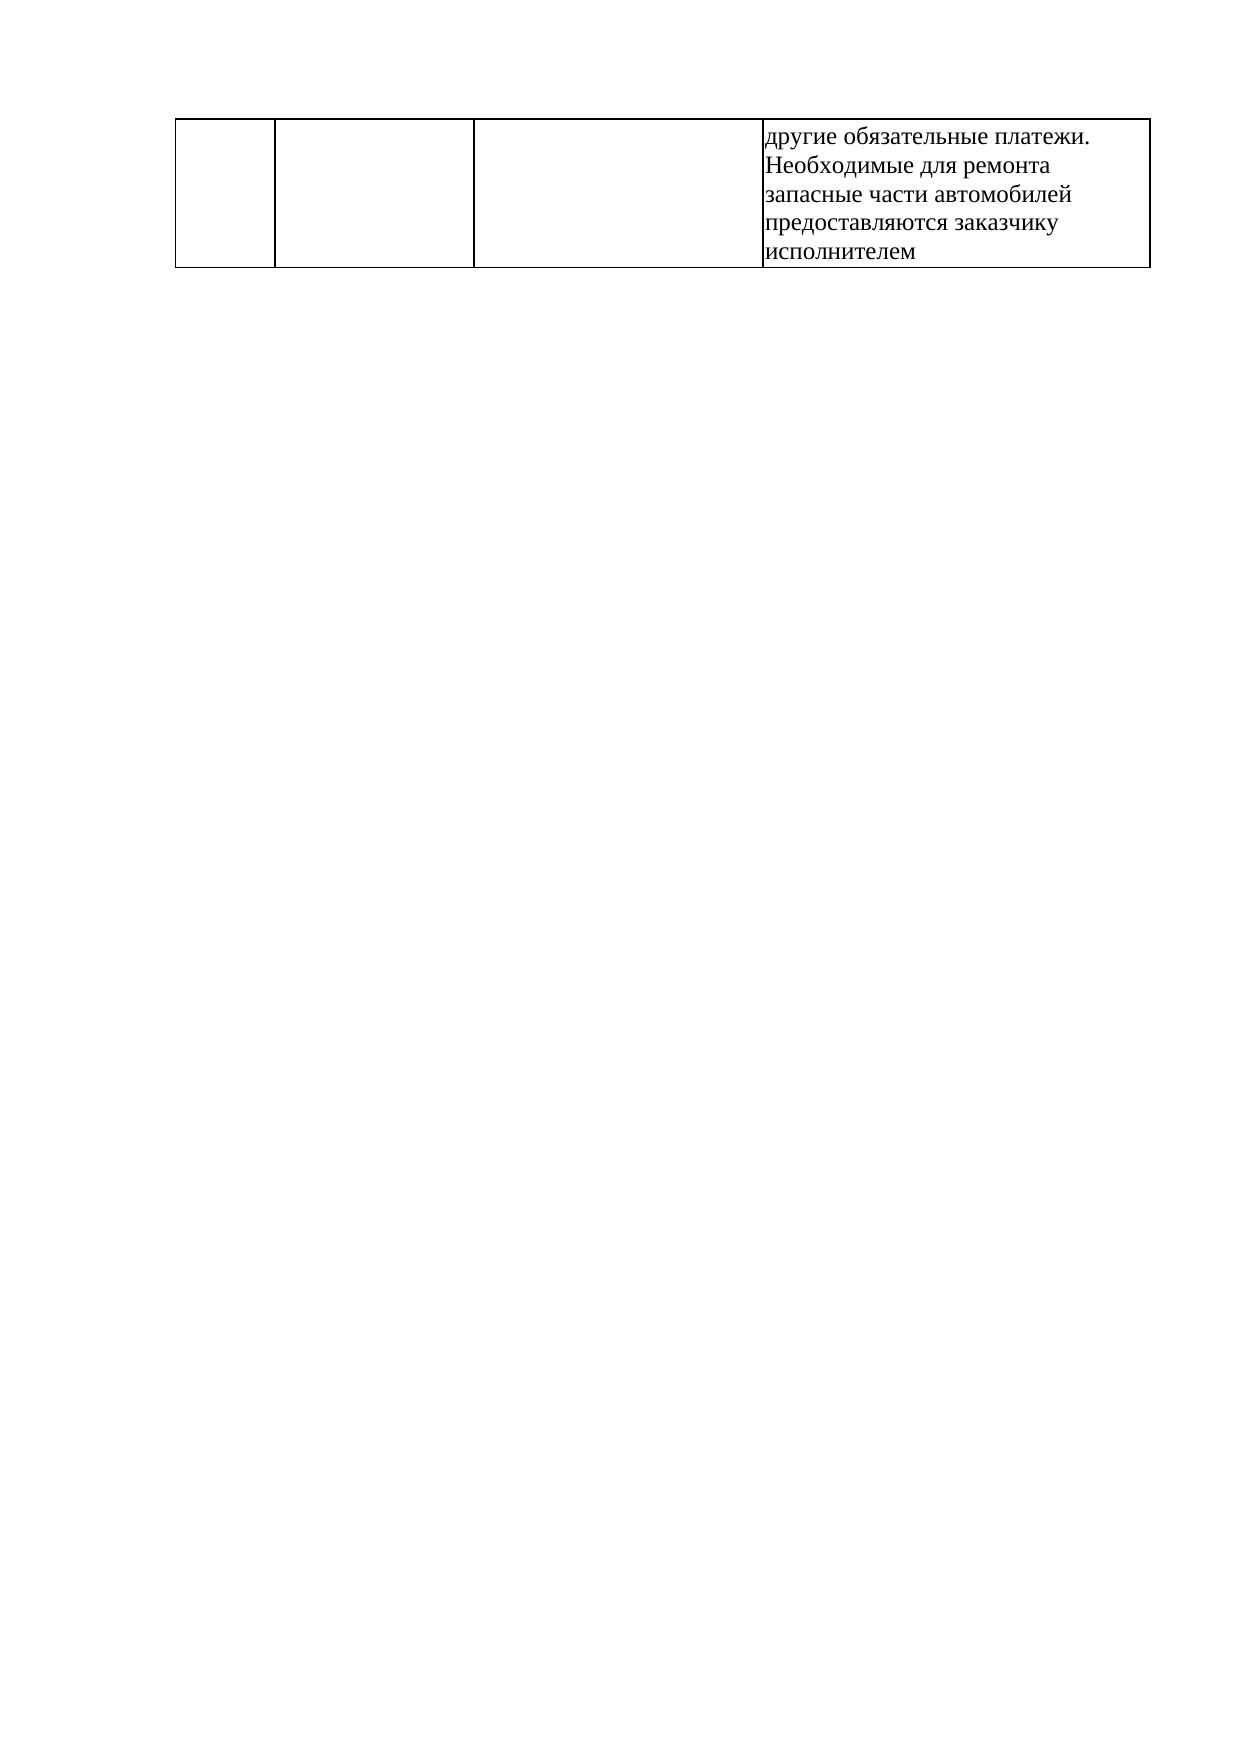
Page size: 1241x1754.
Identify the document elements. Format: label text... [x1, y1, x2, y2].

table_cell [276, 120, 473, 267]
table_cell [764, 120, 1149, 267]
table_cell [475, 120, 762, 267]
table_cell 2 [176, 120, 274, 267]
